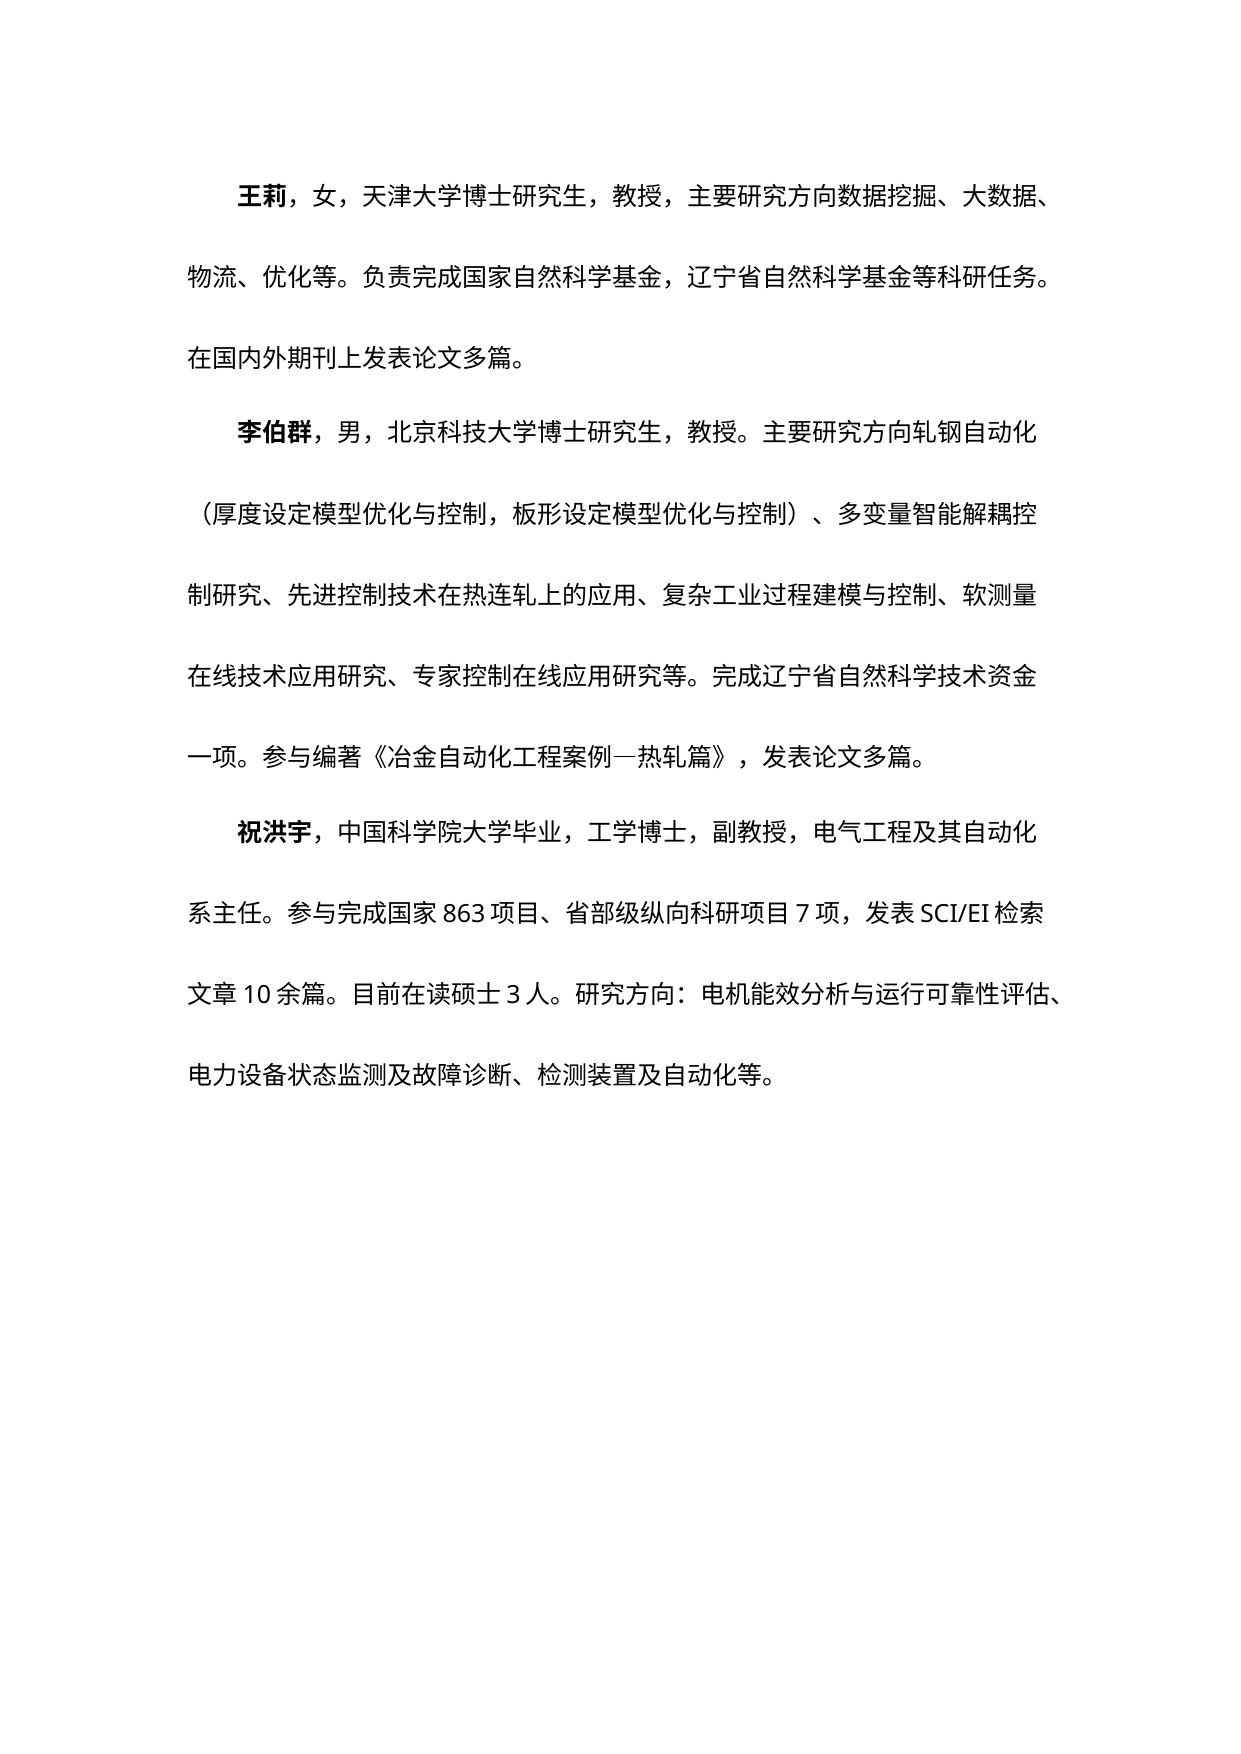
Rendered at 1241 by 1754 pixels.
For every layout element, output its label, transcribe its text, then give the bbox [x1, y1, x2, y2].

text 王莉，女，天津大学博士研究生，教授，主要研究方向数据挖掘、大数据、物流、优化等。负责完成国家自然科学基金，辽宁省自然科学基金等科研任务。在国内外期刊上发表论文多篇。 [187, 162, 1053, 389]
text 李伯群，男，北京科技大学博士研究生，教授。主要研究方向轧钢自动化（厚度设定模型优化与控制，板形设定模型优化与控制）、多变量智能解耦控制研究、先进控制技术在热连轧上的应用、复杂工业过程建模与控制、软测量在线技术应用研究、专家控制在线应用研究等。完成辽宁省自然科学技术资金一项。参与编著《冶金自动化工程案例—热轧篇》，发表论文多篇。 [187, 398, 1053, 788]
text 祝洪宇，中国科学院大学毕业，工学博士，副教授，电气工程及其自动化系主任。参与完成国家863项目、省部级纵向科研项目7项，发表SCI/EI检索文章10余篇。目前在读硕士3人。研究方向：电机能效分析与运行可靠性评估、电力设备状态监测及故障诊断、检测装置及自动化等。 [187, 798, 1053, 1106]
